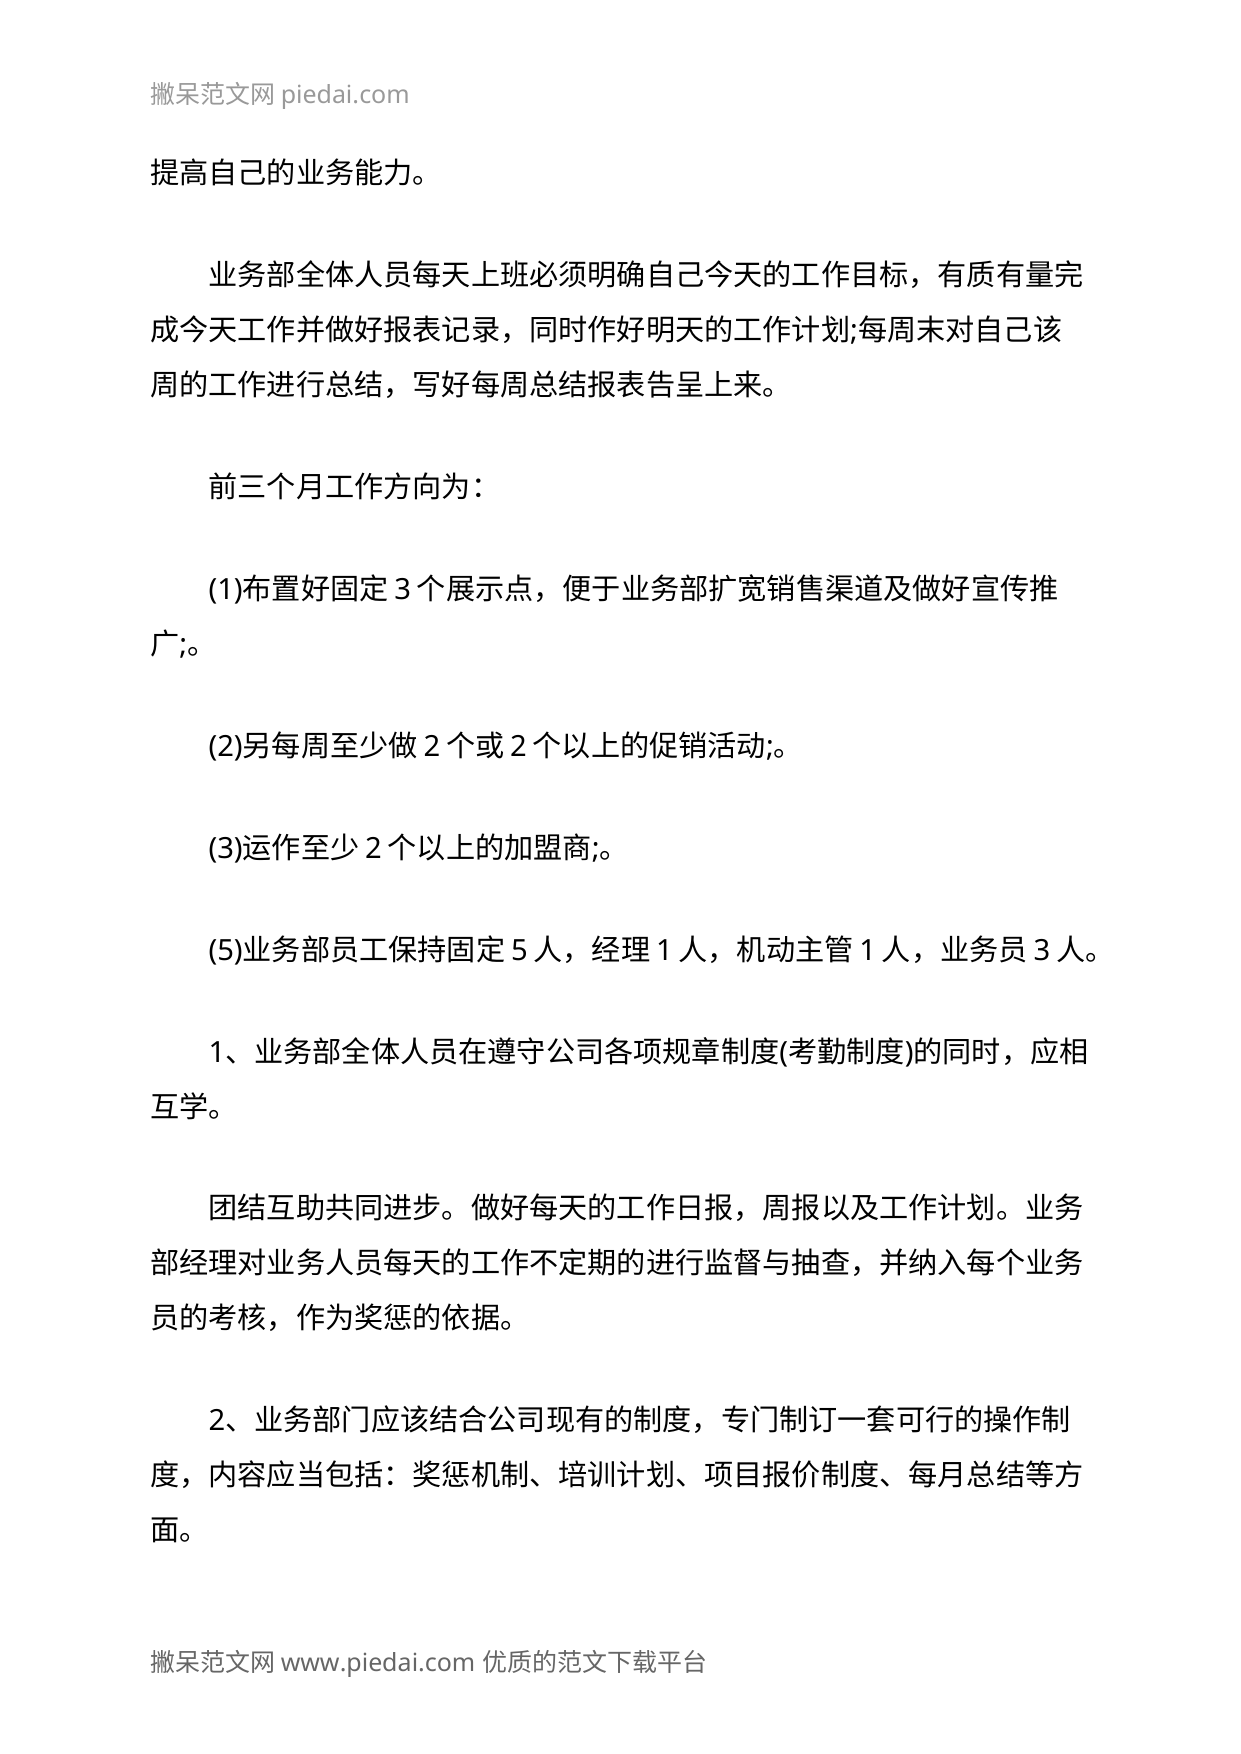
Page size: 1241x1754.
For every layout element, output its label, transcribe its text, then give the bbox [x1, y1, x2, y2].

text (3)运作至少2个以上的加盟商;。 [150, 824, 1090, 867]
text (1)布置好固定3个展示点，便于业务部扩宽销售渠道及做好宣传推广;。 [150, 565, 1090, 663]
text 业务部全体人员每天上班必须明确自己今天的工作目标，有质有量完成今天工作并做好报表记录，同时作好明天的工作计划;每周末对自己该周的工作进行总结，写好每周总结报表告呈上来。 [150, 252, 1090, 404]
text (5)业务部员工保持固定5人，经理1人，机动主管1人，业务员3人。 [150, 926, 1090, 968]
text (2)另每周至少做2个或2个以上的促销活动;。 [150, 722, 1090, 764]
text 团结互助共同进步。做好每天的工作日报，周报以及工作计划。业务部经理对业务人员每天的工作不定期的进行监督与抽查，并纳入每个业务员的考核，作为奖惩的依据。 [150, 1185, 1090, 1337]
text 2、业务部门应该结合公司现有的制度，专门制订一套可行的操作制度，内容应当包括：奖惩机制、培训计划、项目报价制度、每月总结等方面。 [150, 1396, 1090, 1549]
text 1、业务部全体人员在遵守公司各项规章制度(考勤制度)的同时，应相互学。 [150, 1028, 1090, 1125]
text 前三个月工作方向为： [150, 463, 1090, 506]
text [150, 150, 1090, 192]
